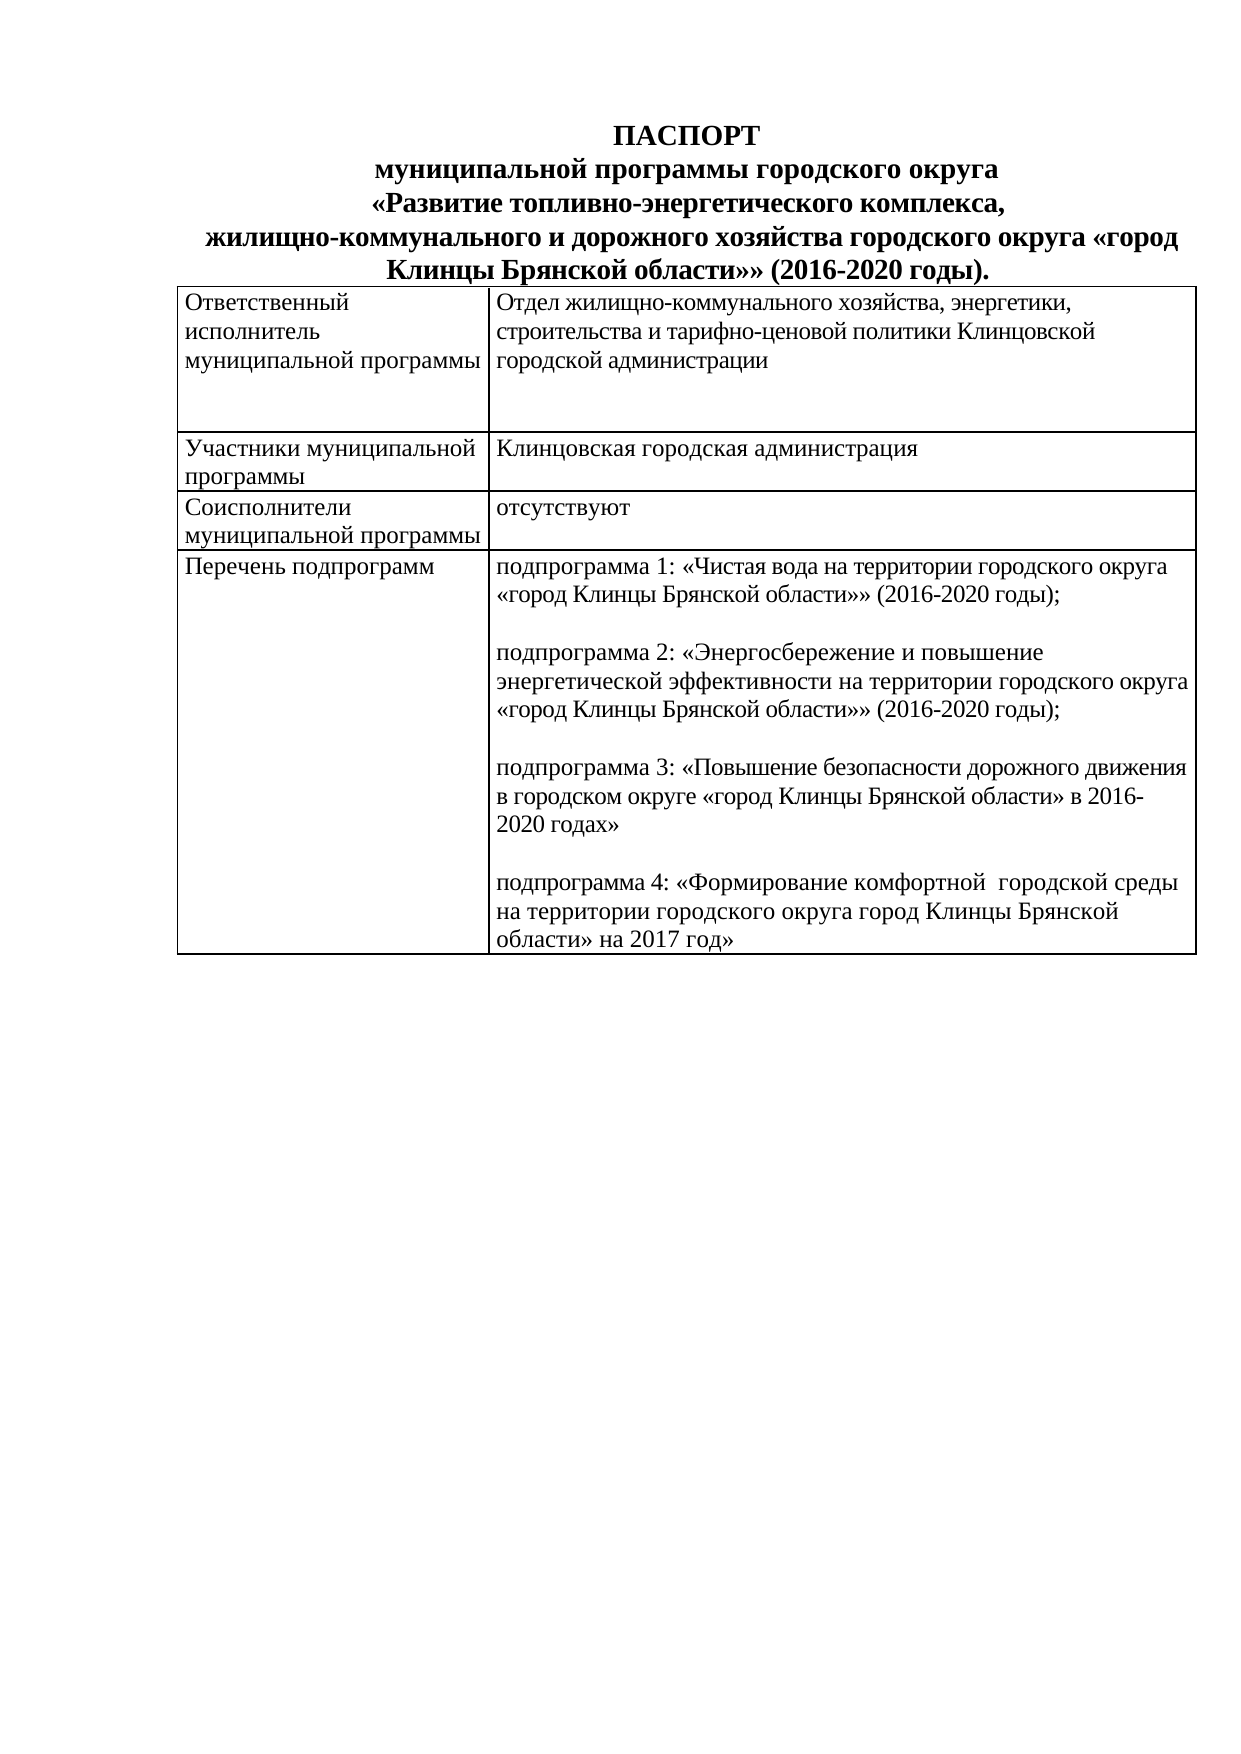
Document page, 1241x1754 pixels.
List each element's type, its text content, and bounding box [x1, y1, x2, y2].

table_cell Соисполнители муниципальной программы [178, 492, 488, 549]
table_cell подпрограмма 1: «Чистая вода на территории городского округа «город Клинцы Брянской области»» (2016-2020 годы); подпрограмма 2: «Энергосбережение и повышение энергетической эффективности на территории городского округа «город Клинцы Брянской области»» (2016-2020 годы); подпрограмма 3: «Повышение безопасности дорожного движения в городском округе «город Клинцы Брянской области» в 2016-2020 годах» подпрограмма 4: «Формирование комфортной городской среды на территории городского округа город Клинцы Брянской области» на 2017 год» [490, 551, 1195, 953]
table_cell отсутствуют [490, 492, 1195, 549]
text «Развитие топливно-энергетического комплекса, [177, 185, 1199, 219]
table_cell Клинцовская городская администрация [490, 433, 1195, 490]
table_cell Перечень подпрограмм [178, 551, 488, 953]
text жилищно-коммунального и дорожного хозяйства городского округа «город Клинцы Брянской области»» (2016-2020 годы). [177, 219, 1199, 286]
table_header Ответственный исполнитель муниципальной программы [178, 287, 489, 431]
table_cell Участники муниципальной программы [178, 433, 488, 490]
text ПАСПОРТ [177, 118, 1196, 152]
text муниципальной программы городского округа [177, 152, 1196, 185]
table_header Отдел жилищно-коммунального хозяйства, энергетики, строительства и тарифно-ценовой политики Клинцовской городской администрации [490, 287, 1195, 431]
